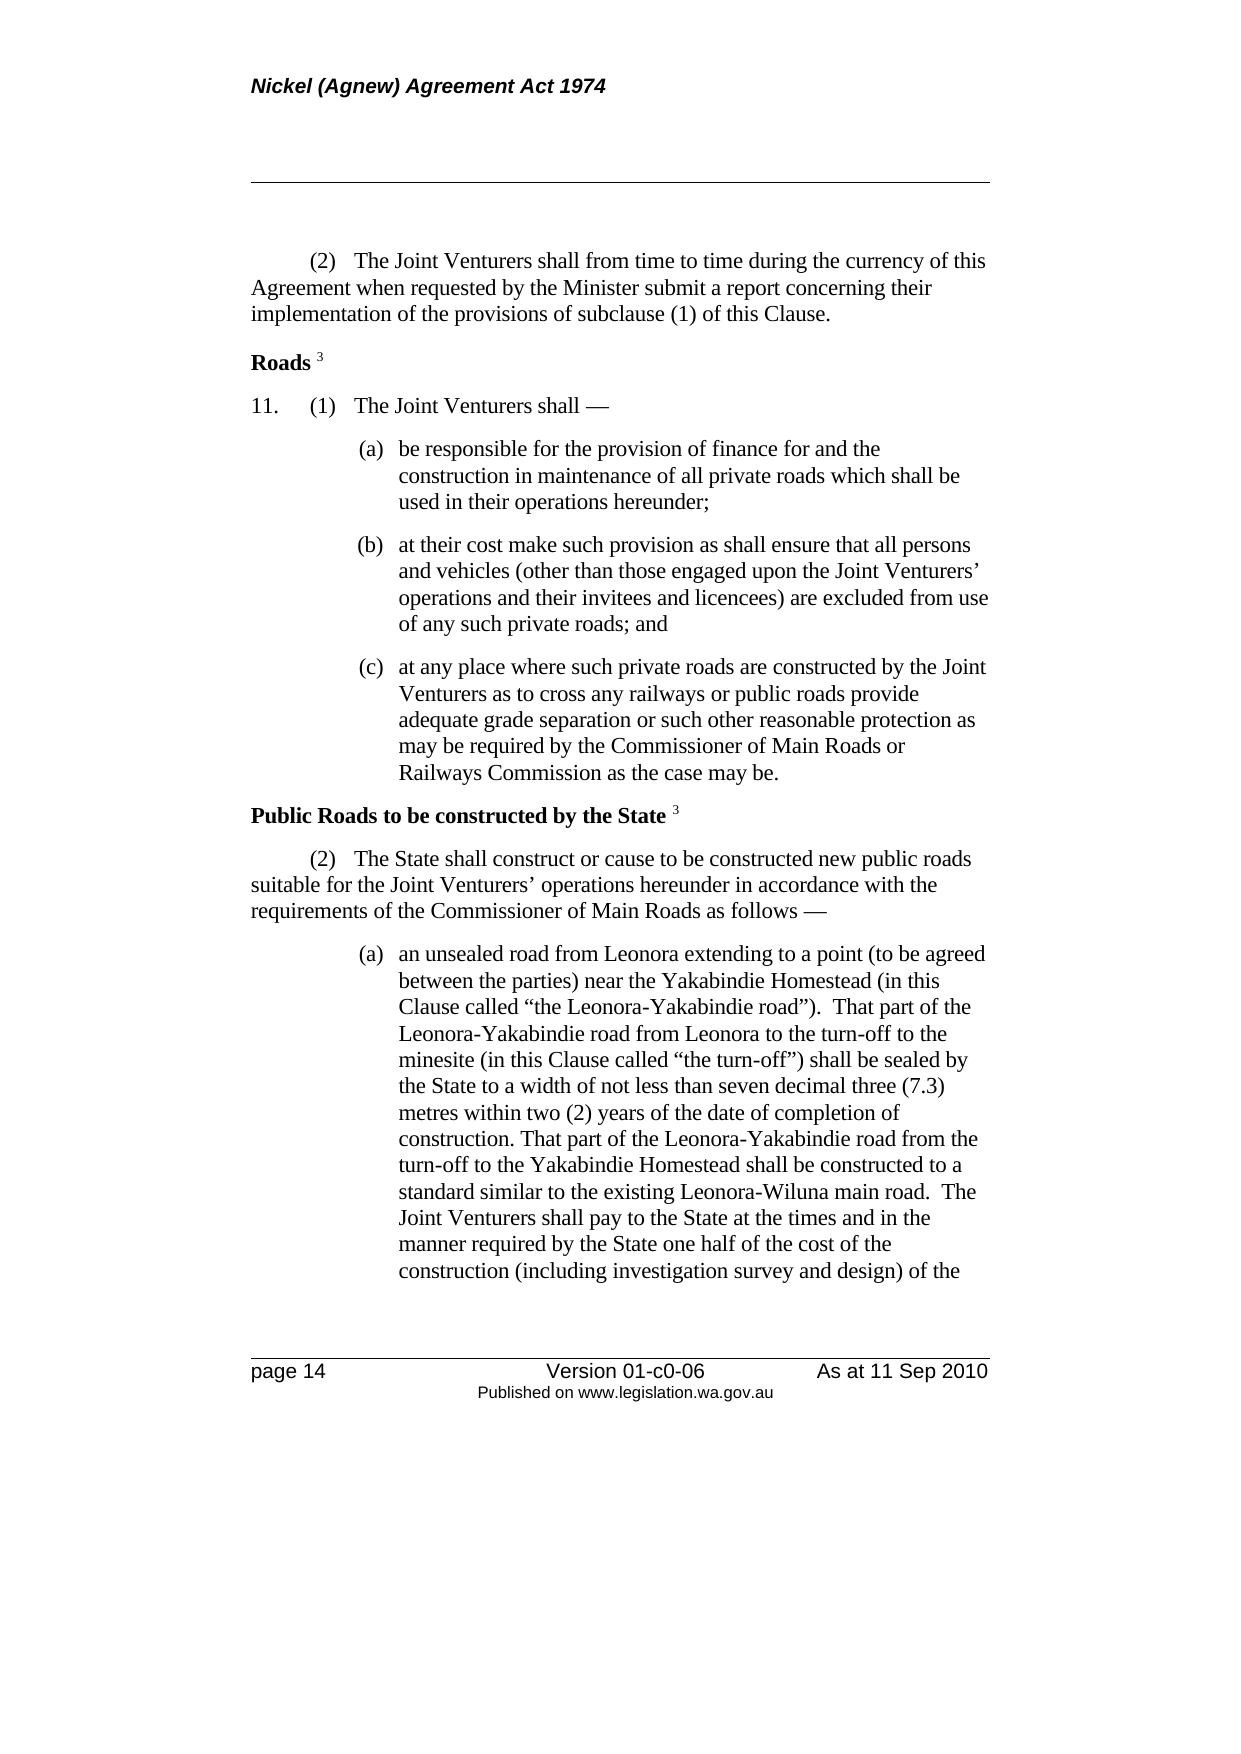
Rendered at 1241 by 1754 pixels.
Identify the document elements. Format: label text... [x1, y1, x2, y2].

text (2) The Joint Venturers shall from time to time during the currency of this Agreement when requested by the Minister submit a report concerning their implementation of the provisions of subclause (1) of this Clause. [251, 247, 990, 327]
text Roads 3 [251, 349, 990, 376]
text Public Roads to be constructed by the State 3 [251, 802, 990, 828]
text 11. (1) The Joint Venturers shall — [251, 392, 990, 419]
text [251, 941, 990, 1283]
text (b) at their cost make such provision as shall ensure that all persons and vehicles (other than those engaged upon the Joint Venturers’ operations and their invitees and licencees) are excluded from use of any such private roads; and [251, 531, 990, 637]
text (a) be responsible for the provision of finance for and the construction in maintenance of all private roads which shall be used in their operations hereunder; [251, 436, 990, 514]
text (c) at any place where such private roads are constructed by the Joint Venturers as to cross any railways or public roads provide adequate grade separation or such other reasonable protection as may be required by the Commissioner of Main Roads or Railways Commission as the case may be. [251, 653, 990, 785]
text (2) The State shall construct or cause to be constructed new public roads suitable for the Joint Venturers’ operations hereunder in accordance with the requirements of the Commissioner of Main Roads as follows — [251, 845, 990, 924]
